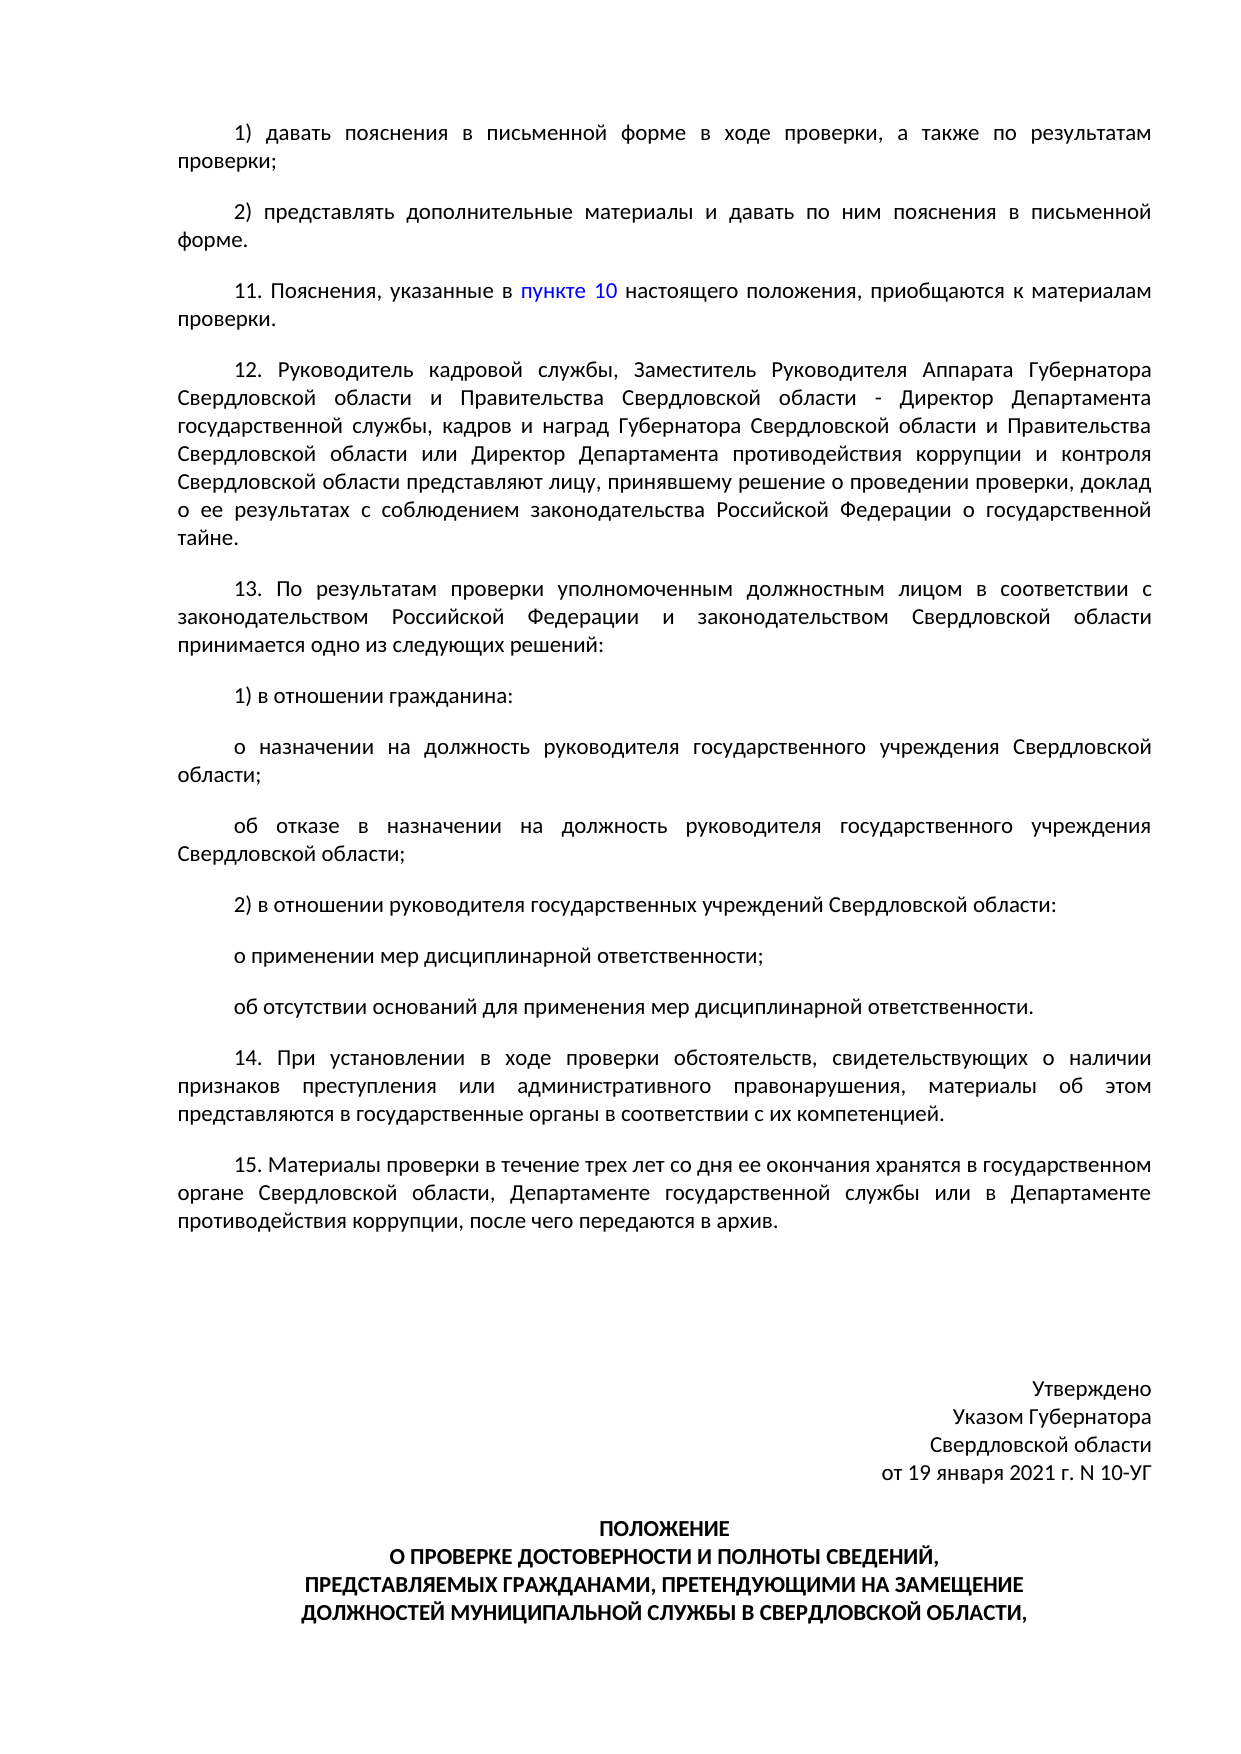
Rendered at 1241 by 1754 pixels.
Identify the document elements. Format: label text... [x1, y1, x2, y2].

text о назначении на должность руководителя государственного учреждения Свердловской области; [177, 732, 1152, 788]
text о применении мер дисциплинарной ответственности; [177, 941, 1152, 969]
title ПОЛОЖЕНИЕ [177, 1514, 1152, 1542]
text Утверждено [177, 1374, 1152, 1402]
text 1) давать пояснения в письменной форме в ходе проверки, а также по результатам проверки; [177, 118, 1152, 174]
text Указом Губернатора [177, 1402, 1152, 1430]
text 12. Руководитель кадровой службы, Заместитель Руководителя Аппарата Губернатора Свердловской области и Правительства Свердловской области - Директор Департамента государственной службы, кадров и наград Губернатора Свердловской области и Правительства Свердловской области или Директор Департамента противодействия коррупции и контроля Свердловской области представляют лицу, принявшему решение о проведении проверки, доклад о ее результатах с соблюдением законодательства Российской Федерации о государственной тайне. [177, 355, 1152, 551]
text 2) представлять дополнительные материалы и давать по ним пояснения в письменной форме. [177, 197, 1152, 253]
text 2) в отношении руководителя государственных учреждений Свердловской области: [177, 890, 1152, 918]
text от 19 января 2021 г. N 10-УГ [177, 1458, 1152, 1486]
title ПРЕДСТАВЛЯЕМЫХ ГРАЖДАНАМИ, ПРЕТЕНДУЮЩИМИ НА ЗАМЕЩЕНИЕ [177, 1570, 1152, 1598]
title ДОЛЖНОСТЕЙ МУНИЦИПАЛЬНОЙ СЛУЖБЫ В СВЕРДЛОВСКОЙ ОБЛАСТИ, [177, 1598, 1152, 1626]
text Свердловской области [177, 1430, 1152, 1458]
title О ПРОВЕРКЕ ДОСТОВЕРНОСТИ И ПОЛНОТЫ СВЕДЕНИЙ, [177, 1542, 1152, 1570]
text 13. По результатам проверки уполномоченным должностным лицом в соответствии с законодательством Российской Федерации и законодательством Свердловской области принимается одно из следующих решений: [177, 574, 1152, 658]
text 11. Пояснения, указанные в пункте 10 настоящего положения, приобщаются к материалам проверки. [177, 276, 1152, 332]
text 1) в отношении гражданина: [177, 681, 1152, 709]
text об отсутствии оснований для применения мер дисциплинарной ответственности. [177, 992, 1152, 1020]
text 15. Материалы проверки в течение трех лет со дня ее окончания хранятся в государственном органе Свердловской области, Департаменте государственной службы или в Департаменте противодействия коррупции, после чего передаются в архив. [177, 1150, 1152, 1234]
text 14. При установлении в ходе проверки обстоятельств, свидетельствующих о наличии признаков преступления или административного правонарушения, материалы об этом представляются в государственные органы в соответствии с их компетенцией. [177, 1043, 1152, 1127]
text об отказе в назначении на должность руководителя государственного учреждения Свердловской области; [177, 811, 1152, 867]
